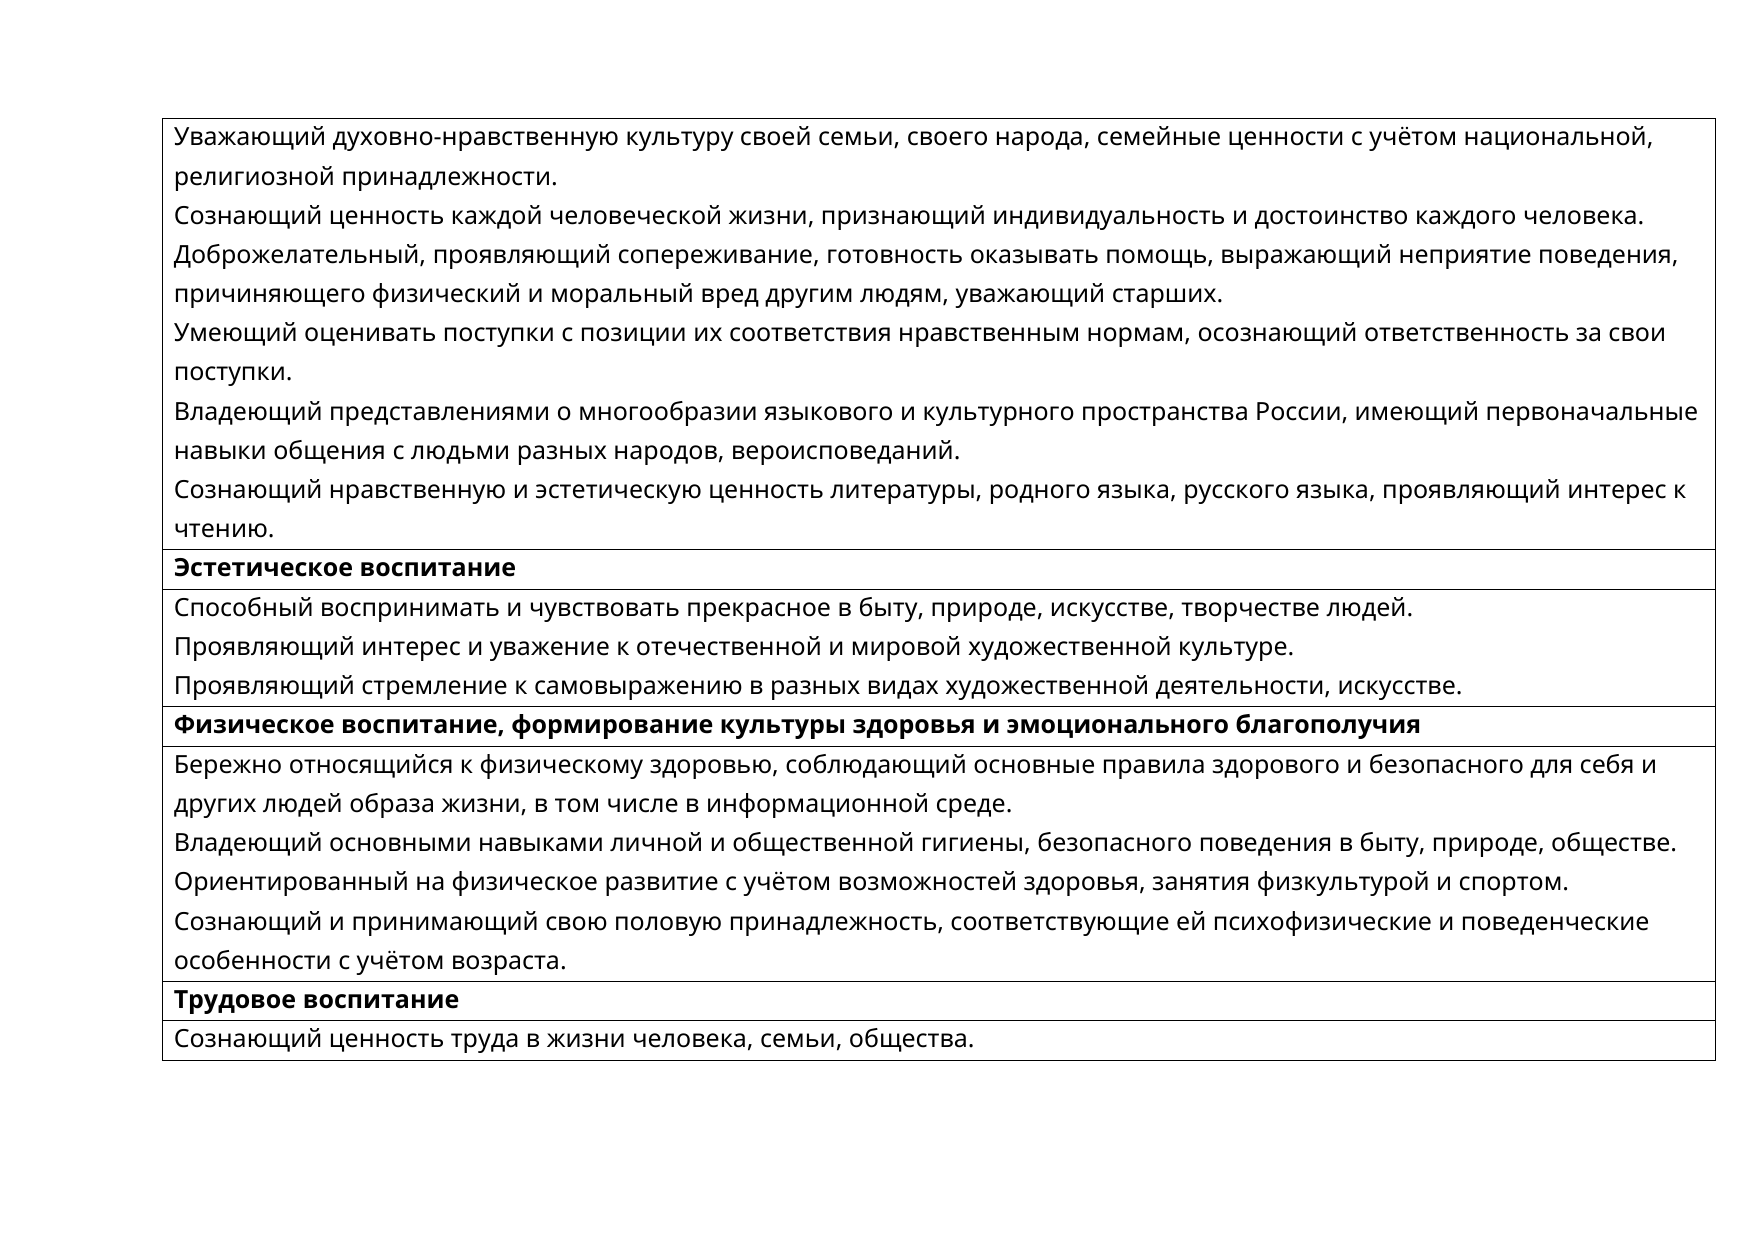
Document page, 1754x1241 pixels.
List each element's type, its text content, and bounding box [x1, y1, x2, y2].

table_cell Трудовое воспитание [163, 982, 1715, 1020]
table_cell Физическое воспитание, формирование культуры здоровья и эмоционального благополучия [163, 707, 1715, 746]
table_cell Уважающий духовно-нравственную культуру своей семьи, своего народа, семейные ценности с учётом национальной, религиозной принадлежности. Сознающий ценность каждой человеческой жизни, признающий индивидуальность и достоинство каждого человека. Доброжелательный, проявляющий сопереживание, готовность оказывать помощь, выражающий неприятие поведения, причиняющего физический и моральный вред другим людям, уважающий старших. Умеющий оценивать поступки с позиции их соответствия нравственным нормам, осознающий ответственность за свои поступки. Владеющий представлениями о многообразии языкового и культурного пространства России, имеющий первоначальные навыки общения с людьми разных народов, вероисповеданий. Сознающий нравственную и эстетическую ценность литературы, родного языка, русского языка, проявляющий интерес к чтению. [163, 119, 1715, 549]
table_cell Эстетическое воспитание [163, 550, 1715, 588]
table_cell Способный воспринимать и чувствовать прекрасное в быту, природе, искусстве, творчестве людей. Проявляющий интерес и уважение к отечественной и мировой художественной культуре. Проявляющий стремление к самовыражению в разных видах художественной деятельности, искусстве. [163, 590, 1715, 706]
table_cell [163, 1021, 1715, 1059]
table_cell Бережно относящийся к физическому здоровью, соблюдающий основные правила здорового и безопасного для себя и других людей образа жизни, в том числе в информационной среде. Владеющий основными навыками личной и общественной гигиены, безопасного поведения в быту, природе, обществе. Ориентированный на физическое развитие с учётом возможностей здоровья, занятия физкультурой и спортом. Сознающий и принимающий свою половую принадлежность, соответствующие ей психофизические и поведенческие особенности с учётом возраста. [163, 747, 1715, 981]
